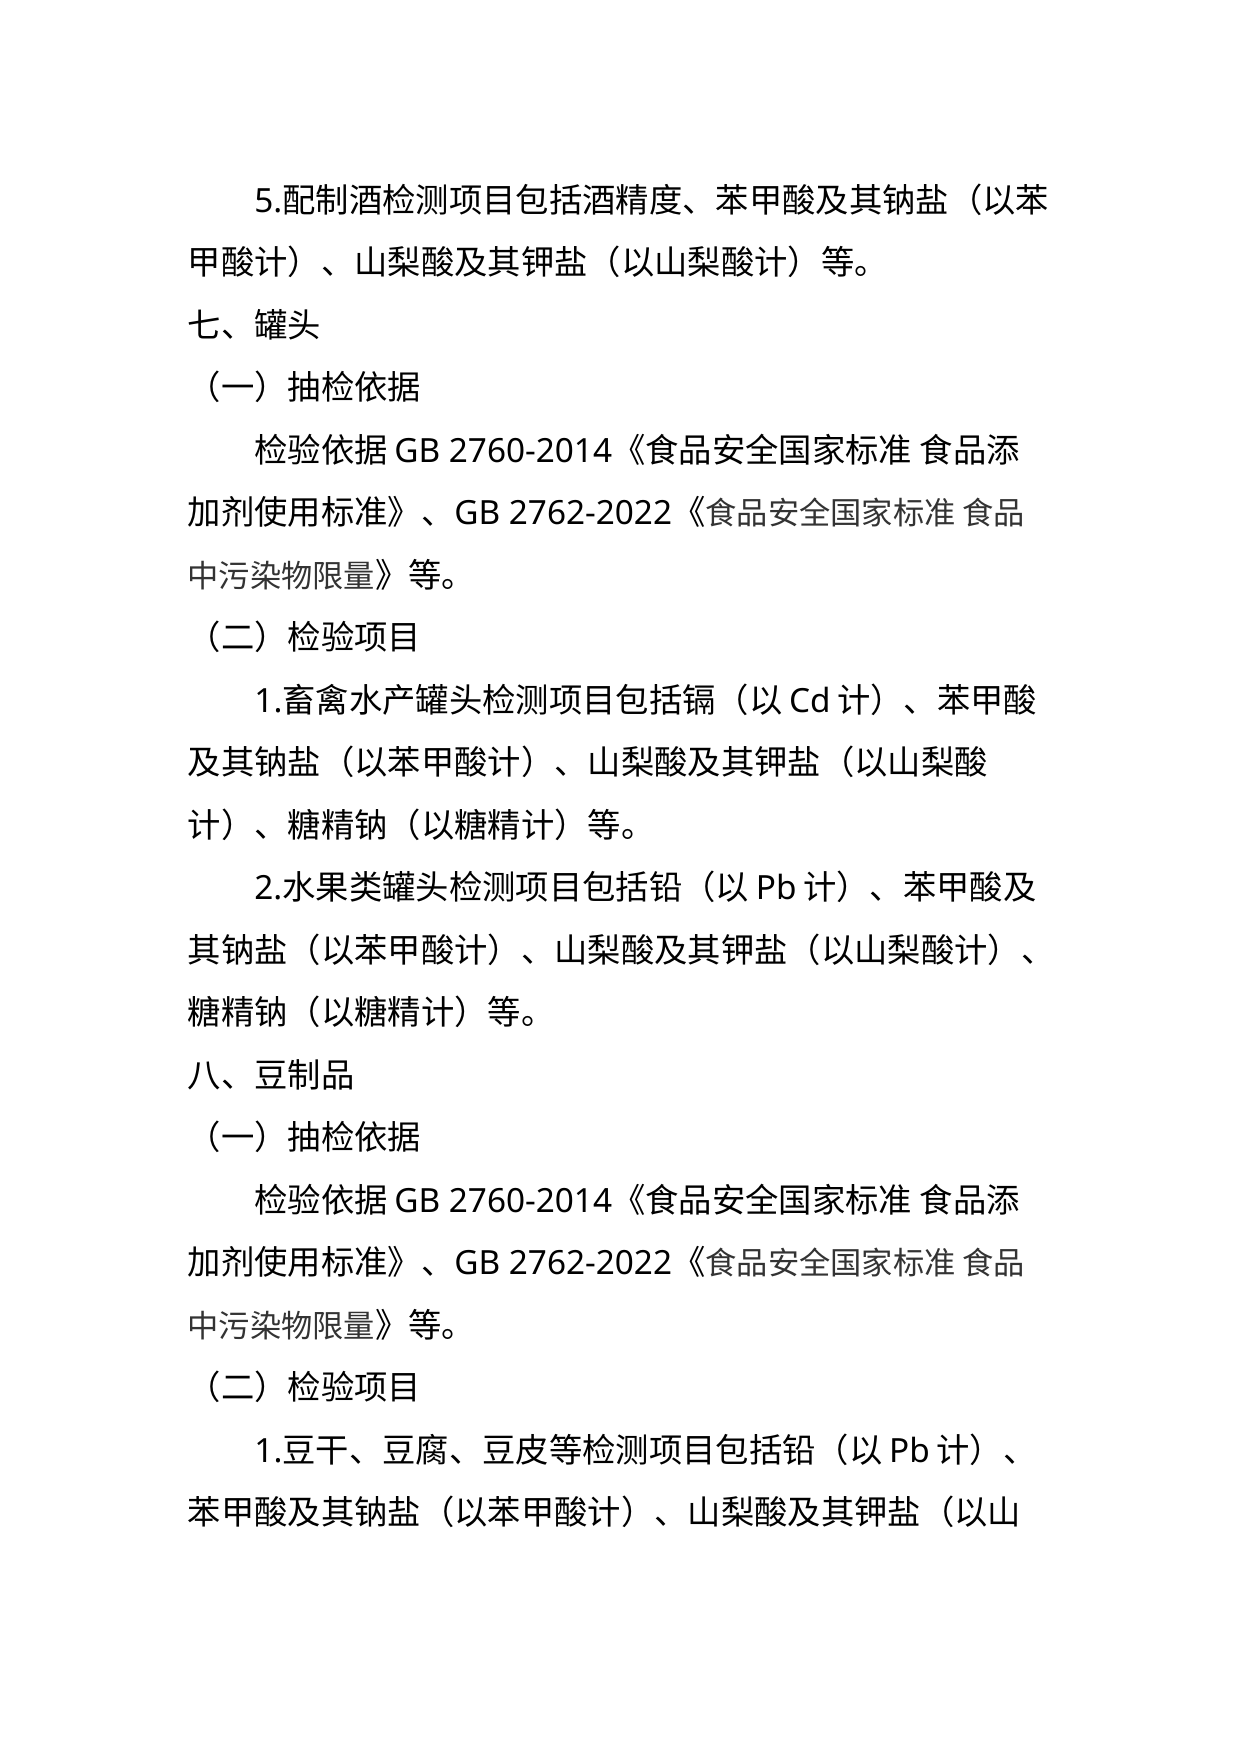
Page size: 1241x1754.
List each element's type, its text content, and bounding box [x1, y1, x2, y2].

text （一）抽检依据 [187, 349, 1053, 412]
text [187, 1412, 1053, 1537]
text （一）抽检依据 [187, 1099, 1053, 1162]
text （二）检验项目 [187, 599, 1053, 662]
text 七、罐头 [187, 287, 1053, 349]
text 检验依据GB 2760-2014《食品安全国家标准 食品添加剂使用标准》、GB 2762-2022《食品安全国家标准 食品中污染物限量》等。 [187, 1162, 1053, 1349]
text 八、豆制品 [187, 1037, 1053, 1099]
text 2.水果类罐头检测项目包括铅（以Pb计）、苯甲酸及其钠盐（以苯甲酸计）、山梨酸及其钾盐（以山梨酸计）、糖精钠（以糖精计）等。 [187, 849, 1053, 1037]
text （二）检验项目 [187, 1349, 1053, 1412]
text 5.配制酒检测项目包括酒精度、苯甲酸及其钠盐（以苯甲酸计）、山梨酸及其钾盐（以山梨酸计）等。 [187, 162, 1053, 287]
text 1.畜禽水产罐头检测项目包括镉（以Cd计）、苯甲酸及其钠盐（以苯甲酸计）、山梨酸及其钾盐（以山梨酸计）、糖精钠（以糖精计）等。 [187, 662, 1053, 849]
text 检验依据GB 2760-2014《食品安全国家标准 食品添加剂使用标准》、GB 2762-2022《食品安全国家标准 食品中污染物限量》等。 [187, 412, 1053, 599]
